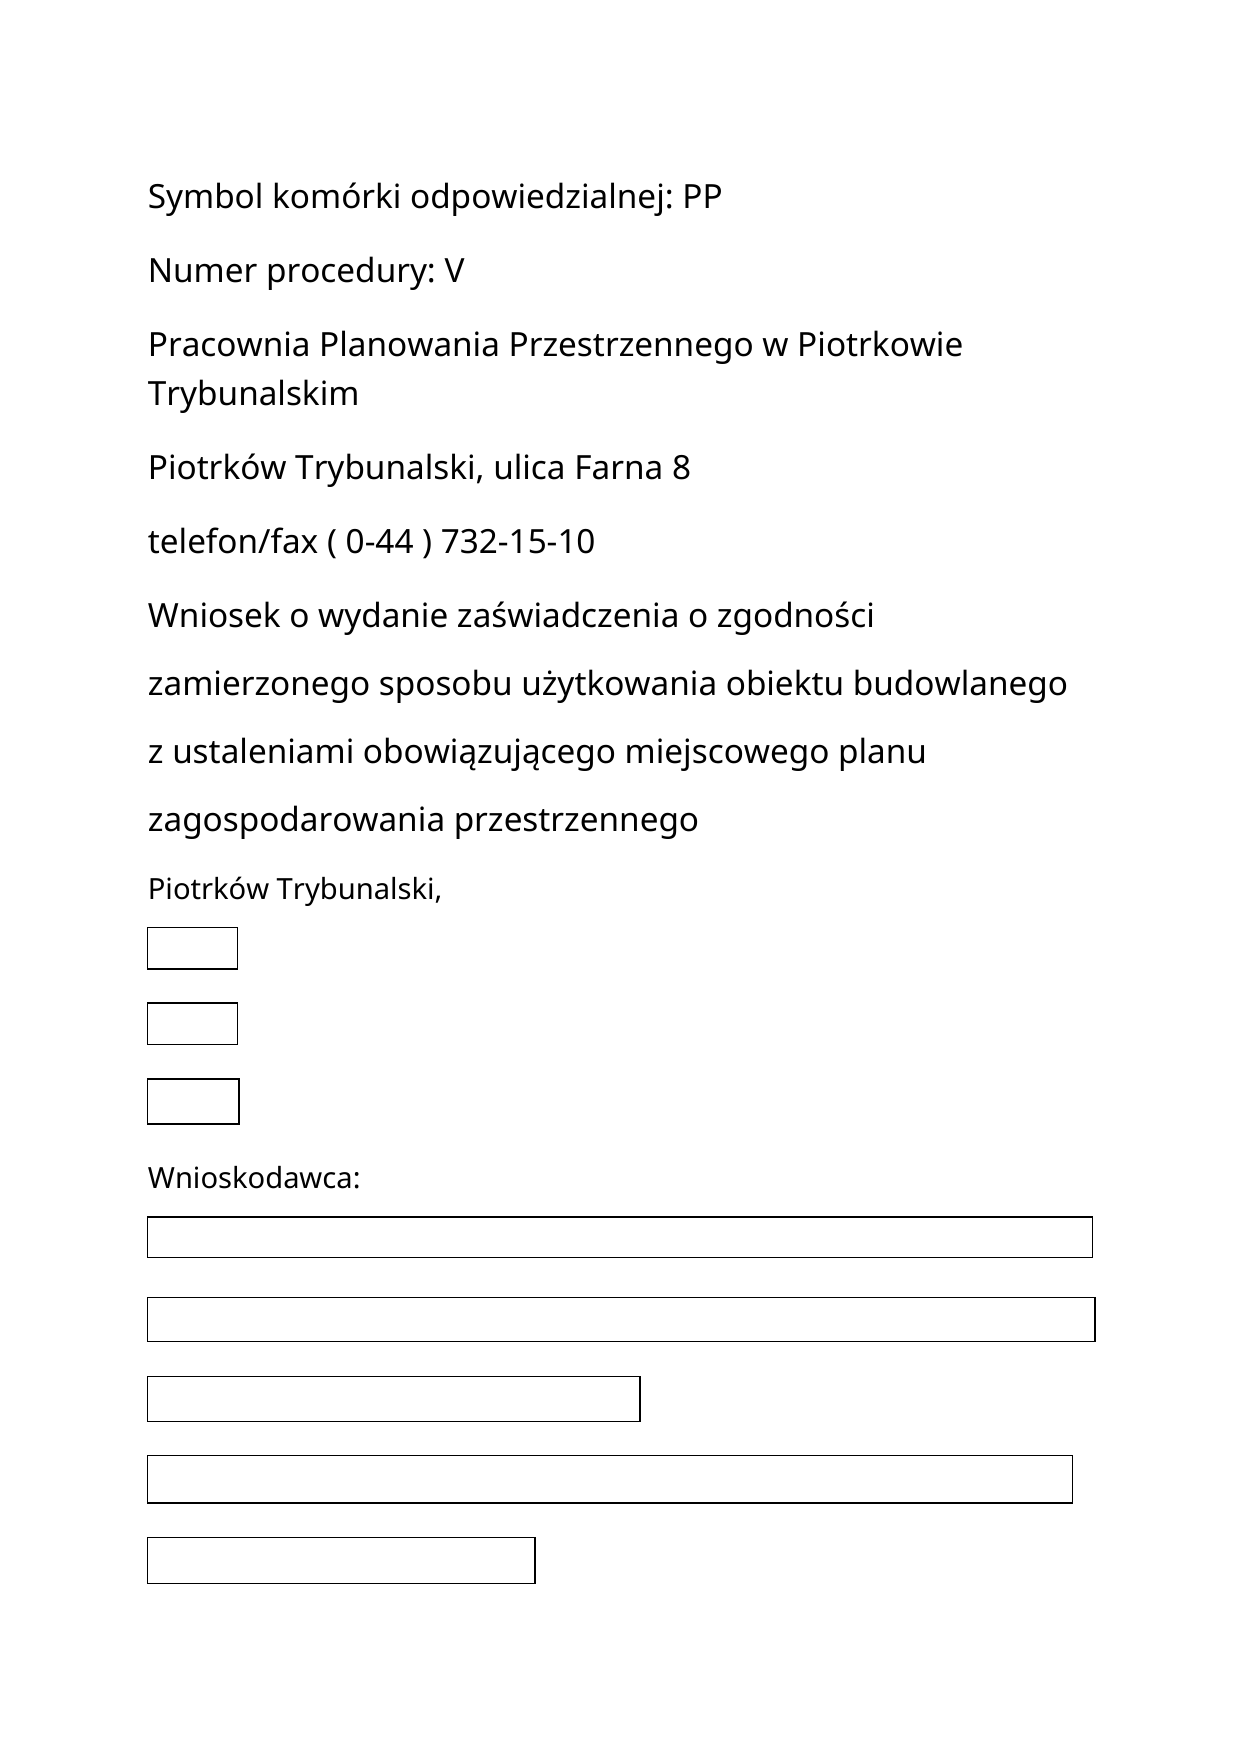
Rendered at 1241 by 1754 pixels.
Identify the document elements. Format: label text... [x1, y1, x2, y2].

subtitle Symbol komórki odpowiedzialnej: PP [148, 173, 1093, 218]
subtitle Piotrków Trybunalski, ulica Farna 8 [148, 443, 1093, 489]
subtitle Wnioskodawca: [148, 1158, 1093, 1216]
subtitle Piotrków Trybunalski, [148, 868, 1093, 908]
subtitle Pracownia Planowania Przestrzennego w Piotrkowie Trybunalskim [148, 321, 1093, 415]
subtitle telefon/fax ( 0-44 ) 732-15-10 [148, 517, 1093, 563]
subtitle Wniosek o wydanie zaświadczenia o zgodności zamierzonego sposobu użytkowania obiektu budowlanego z ustaleniami obowiązującego miejscowego planu zagospodarowania przestrzennego [148, 591, 1093, 841]
subtitle Numer procedury: V [148, 247, 1093, 292]
